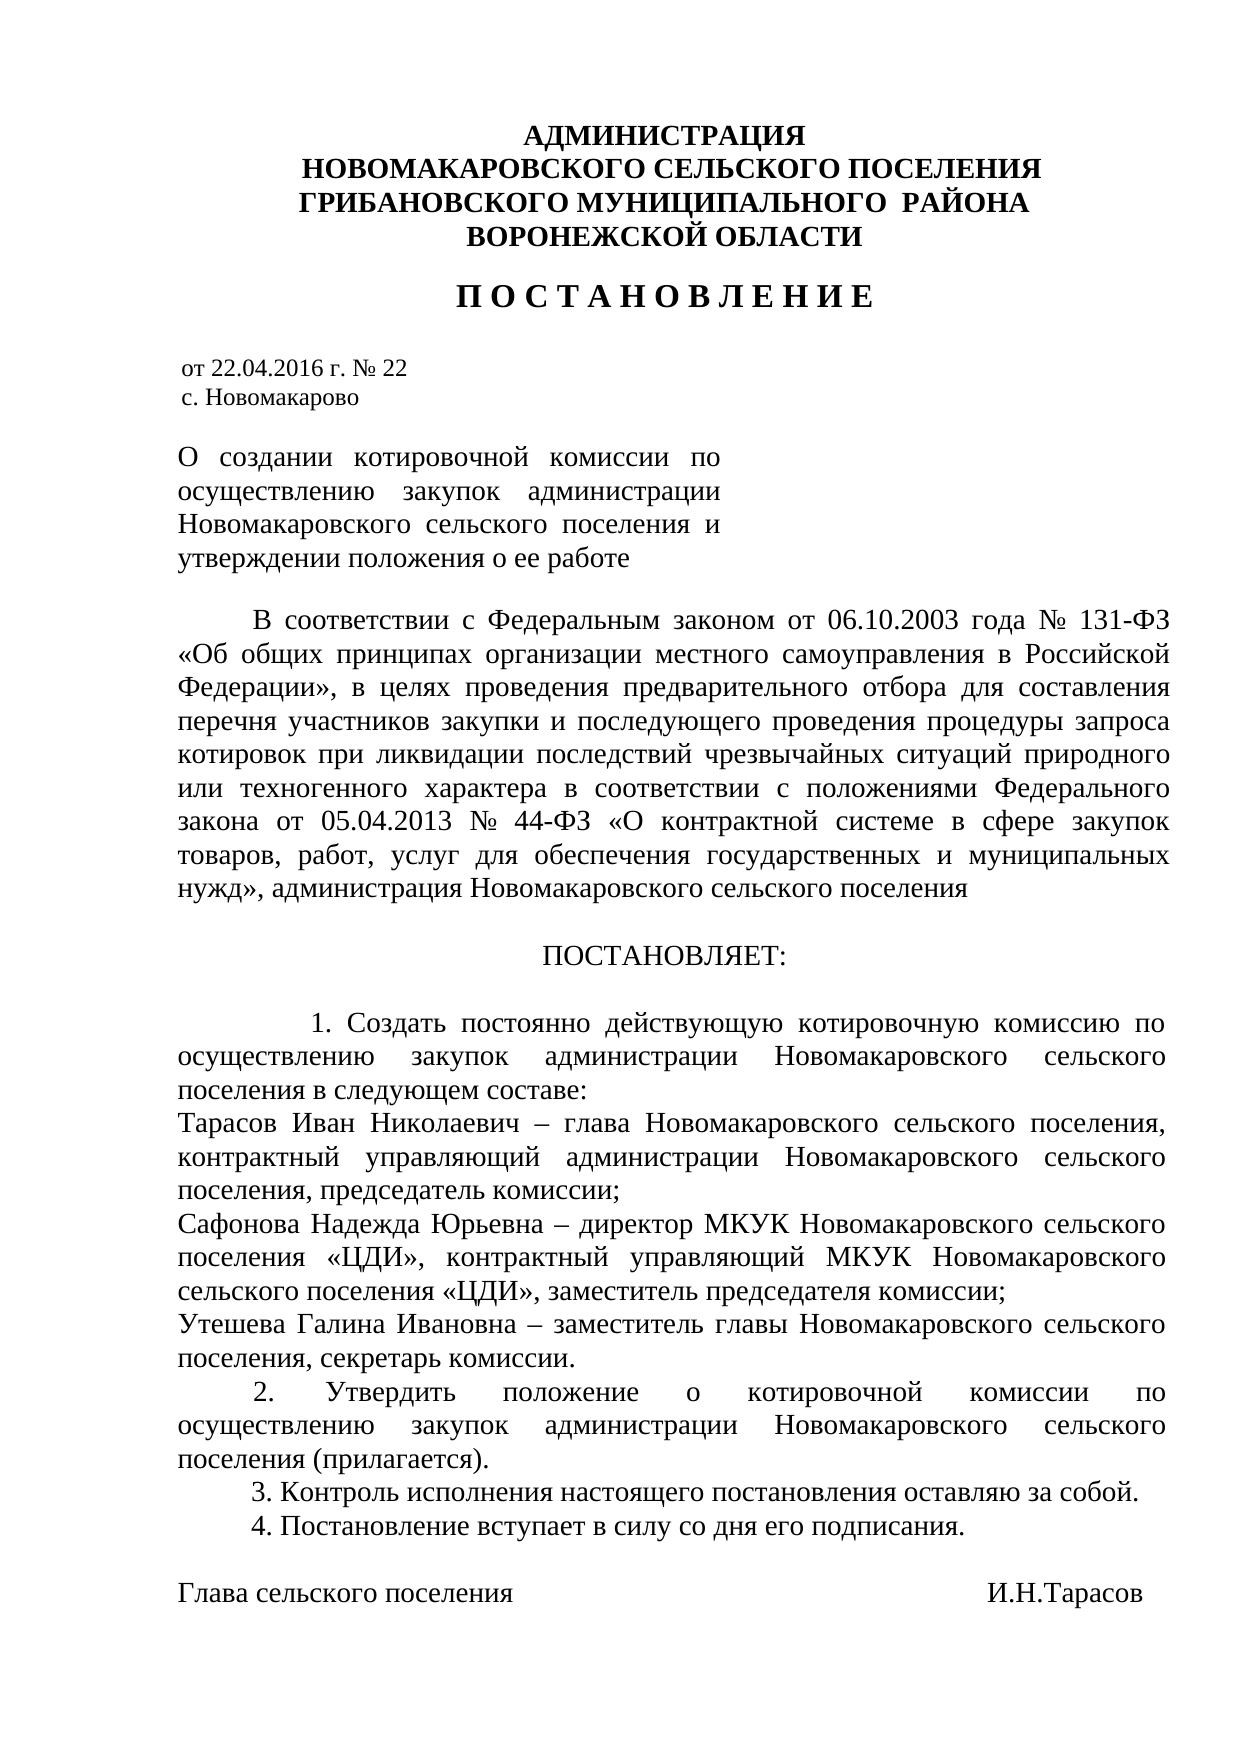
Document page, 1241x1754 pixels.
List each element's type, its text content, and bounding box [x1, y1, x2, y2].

text ГРИБАНОВСКОГО МУНИЦИПАЛЬНОГО РАЙОНА ВОРОНЕЖСКОЙ ОБЛАСТИ [177, 185, 1152, 252]
text от 22.04.2016 г. № 22 [162, 353, 1120, 382]
text НОВОМАКАРОВСКОГО СЕЛЬСКОГО ПОСЕЛЕНИЯ [177, 152, 1152, 185]
text Глава сельского поселения И.Н.Тарасов [177, 1575, 1171, 1608]
text 1. Создать постоянно действующую котировочную комиссию по осуществлению закупок администрации Новомакаровского сельского поселения в следующем составе: [177, 1005, 1167, 1105]
text Утешева Галина Ивановна – заместитель главы Новомакаровского сельского поселения, секретарь комиссии. [177, 1307, 1167, 1374]
text Сафонова Надежда Юрьевна – директор МКУК Новомакаровского сельского поселения «ЦДИ», контрактный управляющий МКУК Новомакаровского сельского поселения «ЦДИ», заместитель председателя комиссии; [177, 1206, 1167, 1307]
text Тарасов Иван Николаевич – глава Новомакаровского сельского поселения, контрактный управляющий администрации Новомакаровского сельского поселения, председатель комиссии; [177, 1105, 1167, 1206]
text ПОСТАНОВЛЯЕТ: [177, 938, 1152, 971]
text АДМИНИСТРАЦИЯ [177, 118, 1152, 152]
text 4. Постановление вступает в силу со дня его подписания. [222, 1508, 1167, 1541]
text 3. Контроль исполнения настоящего постановления оставляю за собой. [222, 1474, 1167, 1508]
text В соответствии с Федеральным законом от 06.10.2003 года № 131-ФЗ «Об общих принципах организации местного самоуправления в Российской Федерации», в целях проведения предварительного отбора для составления перечня участников закупки и последующего проведения процедуры запроса котировок при ликвидации последствий чрезвычайных ситуаций природного или техногенного характера в соответствии с положениями Федерального закона от 05.04.2013 № 44-ФЗ «О контрактной системе в сфере закупок товаров, работ, услуг для обеспечения государственных и муниципальных нужд», администрация Новомакаровского сельского поселения [177, 602, 1171, 904]
text с. Новомакарово [162, 382, 1120, 411]
text П О С Т А Н О В Л Е Н И Е [177, 276, 1152, 315]
text О создании котировочной комиссии по осуществлению закупок администрации Новомакаровского сельского поселения и утверждении положения о ее работе [177, 439, 721, 573]
list Утвердить положение о котировочной комиссии по осуществлению закупок администрации Новомакаровского сельского поселения (прилагается). [177, 1374, 1167, 1474]
